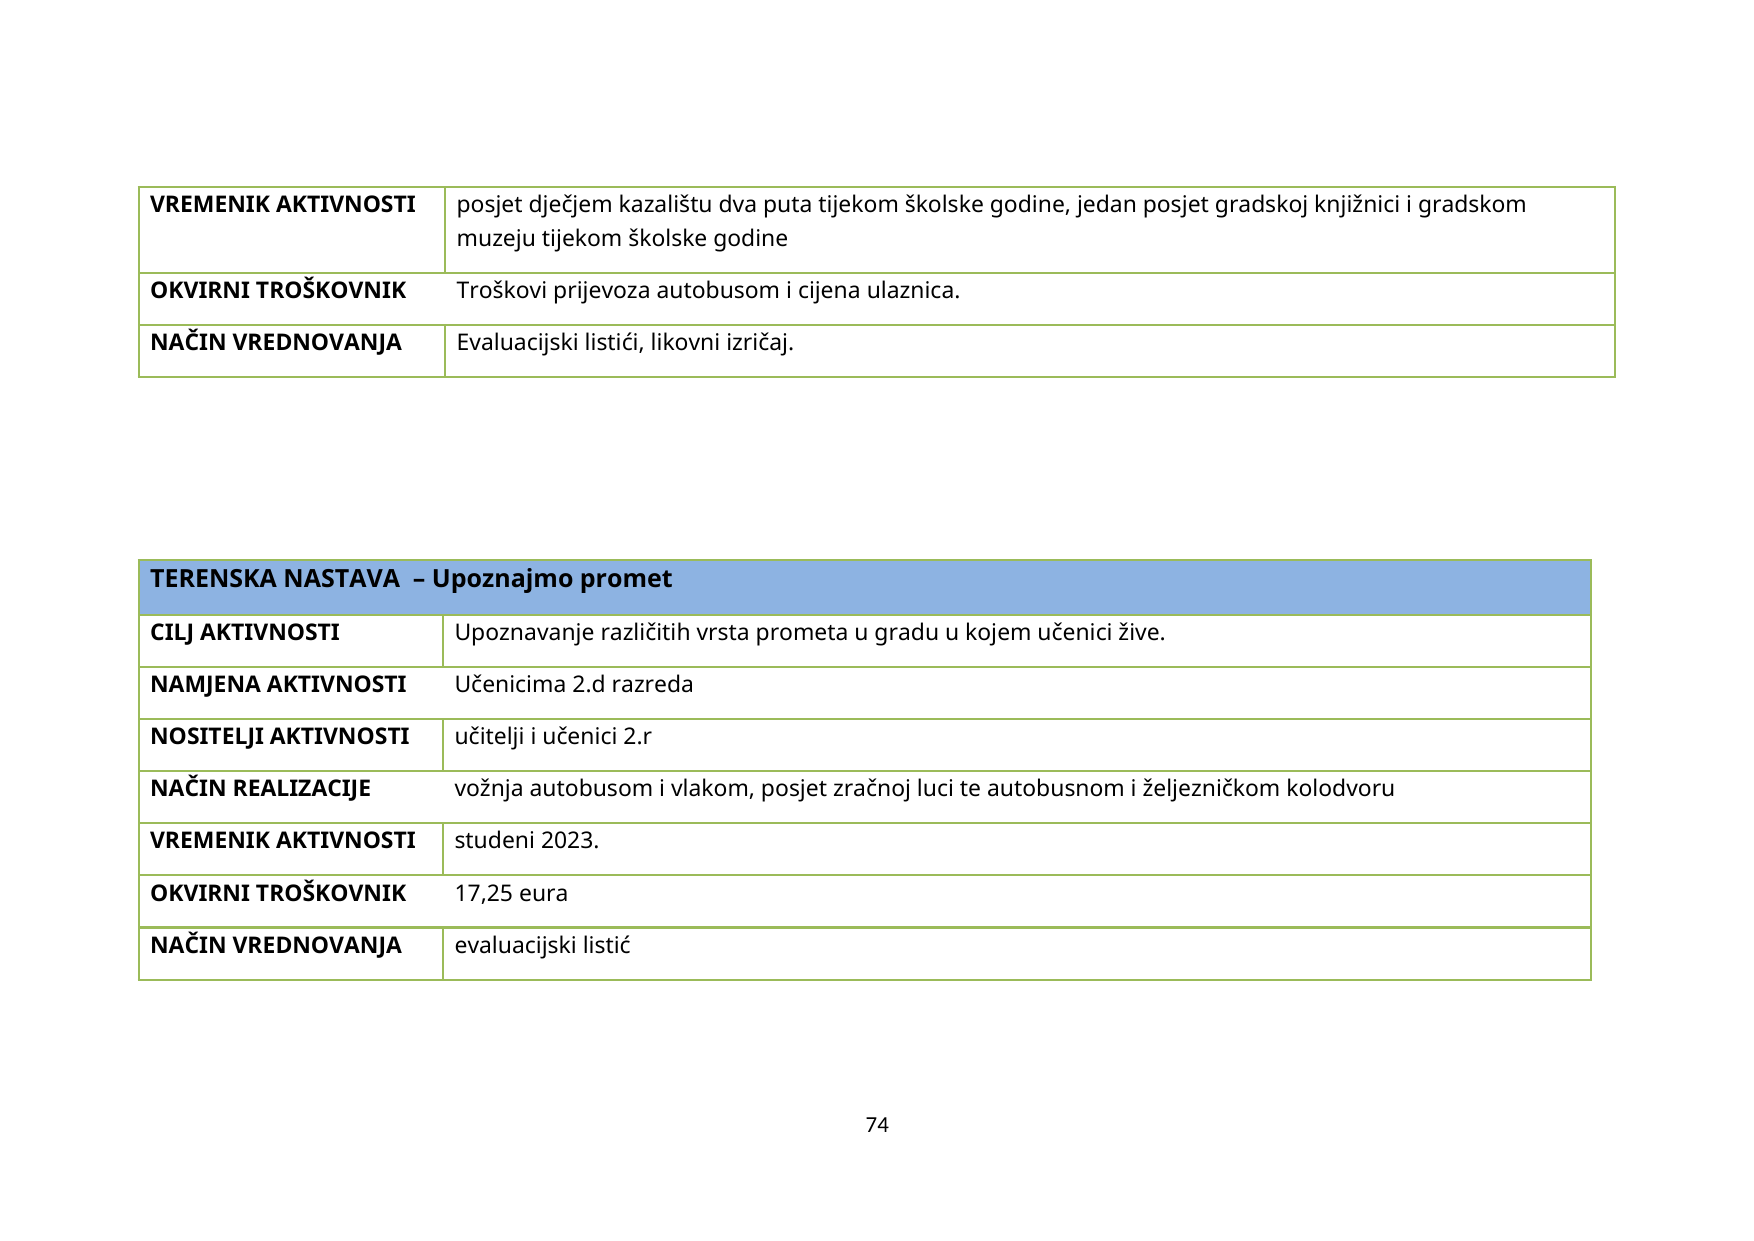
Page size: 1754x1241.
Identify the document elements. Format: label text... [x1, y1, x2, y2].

table_cell OKVIRNI TROŠKOVNIK [140, 876, 443, 926]
table_cell 17,25 eura [443, 876, 1590, 926]
table_cell Učenicima 2.d razreda [443, 668, 1590, 718]
table_cell NAČIN VREDNOVANJA [140, 326, 444, 376]
table_cell NAČIN REALIZACIJE [140, 772, 443, 822]
table_cell evaluacijski listić [444, 929, 1590, 978]
table_cell VREMENIK AKTIVNOSTI [140, 188, 444, 272]
table_cell učitelji i učenici 2.r [444, 720, 1590, 770]
table_cell studeni 2023. [444, 824, 1590, 874]
table_cell OKVIRNI TROŠKOVNIK [140, 274, 445, 324]
table_cell Troškovi prijevoza autobusom i cijena ulaznica. [445, 274, 1614, 324]
table_cell CILJ AKTIVNOSTI [140, 616, 442, 666]
table_cell Evaluacijski listići, likovni izričaj. [446, 326, 1614, 376]
table_cell vožnja autobusom i vlakom, posjet zračnoj luci te autobusnom i željezničkom kolodvoru [443, 772, 1590, 822]
table_cell NAČIN VREDNOVANJA [140, 929, 442, 978]
table_cell NAMJENA AKTIVNOSTI [140, 668, 443, 718]
table_cell posjet dječjem kazalištu dva puta tijekom školske godine, jedan posjet gradskoj knjižnici i gradskom muzeju tijekom školske godine [446, 188, 1614, 272]
table_cell NOSITELJI AKTIVNOSTI [140, 720, 442, 770]
table_cell Upoznavanje različitih vrsta prometa u gradu u kojem učenici žive. [444, 616, 1590, 666]
table_header TERENSKA NASTAVA – Upoznajmo promet [140, 561, 1590, 614]
table_cell VREMENIK AKTIVNOSTI [140, 824, 442, 874]
